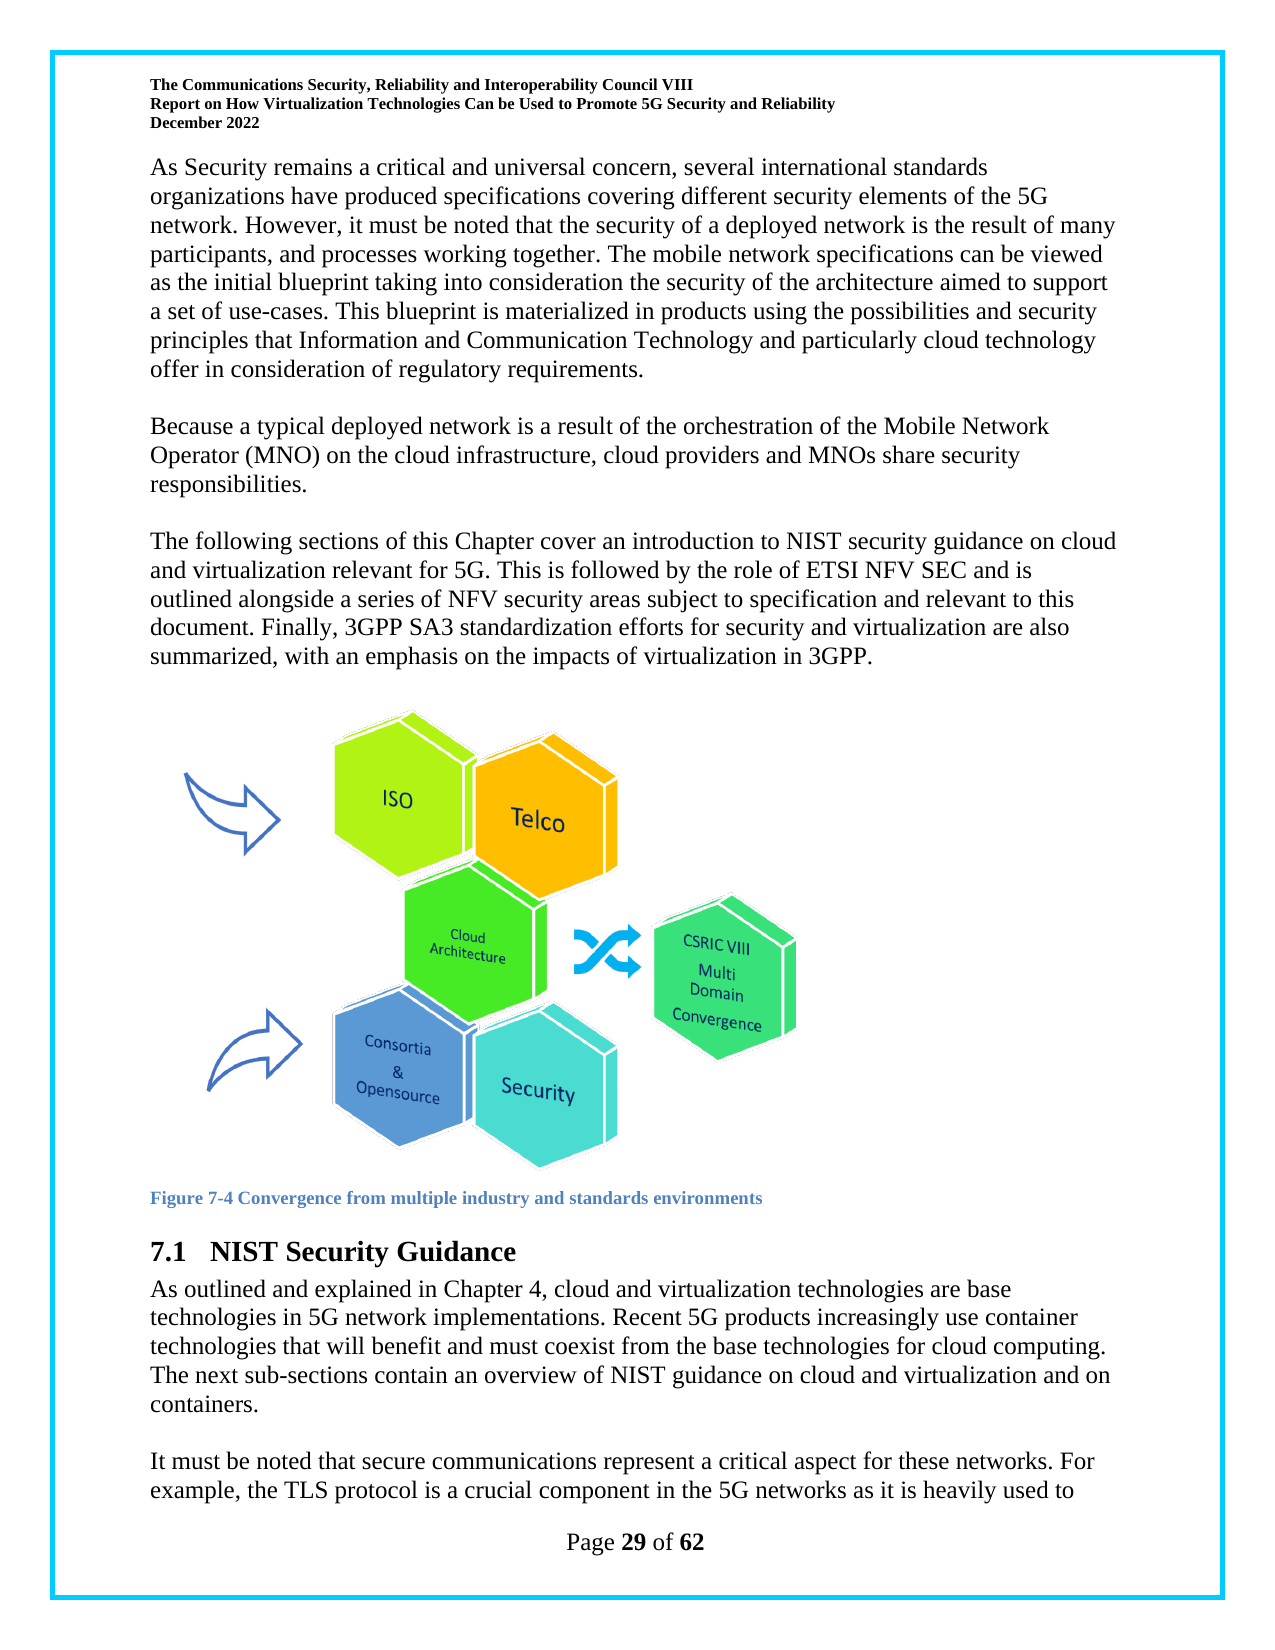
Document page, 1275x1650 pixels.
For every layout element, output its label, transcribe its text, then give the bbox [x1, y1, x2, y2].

text As outlined and explained in Chapter 4, cloud and virtualization technologies are base technologies in 5G network implementations. Recent 5G products increasingly use container technologies that will benefit and must coexist from the base technologies for cloud computing. The next sub-sections contain an overview of NIST guidance on cloud and virtualization and on containers. [150, 1274, 1121, 1417]
picture [150, 698, 858, 1188]
text Because a typical deployed network is a result of the orchestration of the Mobile Network Operator (MNO) on the cloud infrastructure, cloud providers and MNOs share security responsibilities. [150, 411, 1121, 497]
subtitle NIST Security Guidance [150, 1234, 1121, 1267]
text The following sections of this Chapter cover an introduction to NIST security guidance on cloud and virtualization relevant for 5G. This is followed by the role of ETSI NFV SEC and is outlined alongside a series of NFV security areas subject to specification and relevant to this document. Finally, 3GPP SA3 standardization efforts for security and virtualization are also summarized, with an emphasis on the impacts of virtualization in 3GPP. [150, 526, 1121, 670]
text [150, 1446, 1121, 1504]
text As Security remains a critical and universal concern, several international standards organizations have produced specifications covering different security elements of the 5G network. However, it must be noted that the security of a deployed network is the result of many participants, and processes working together. The mobile network specifications can be viewed as the initial blueprint taking into consideration the security of the architecture aimed to support a set of use-cases. This blueprint is materialized in products using the possibilities and security principles that Information and Communication Technology and particularly cloud technology offer in consideration of regulatory requirements. [150, 152, 1121, 382]
